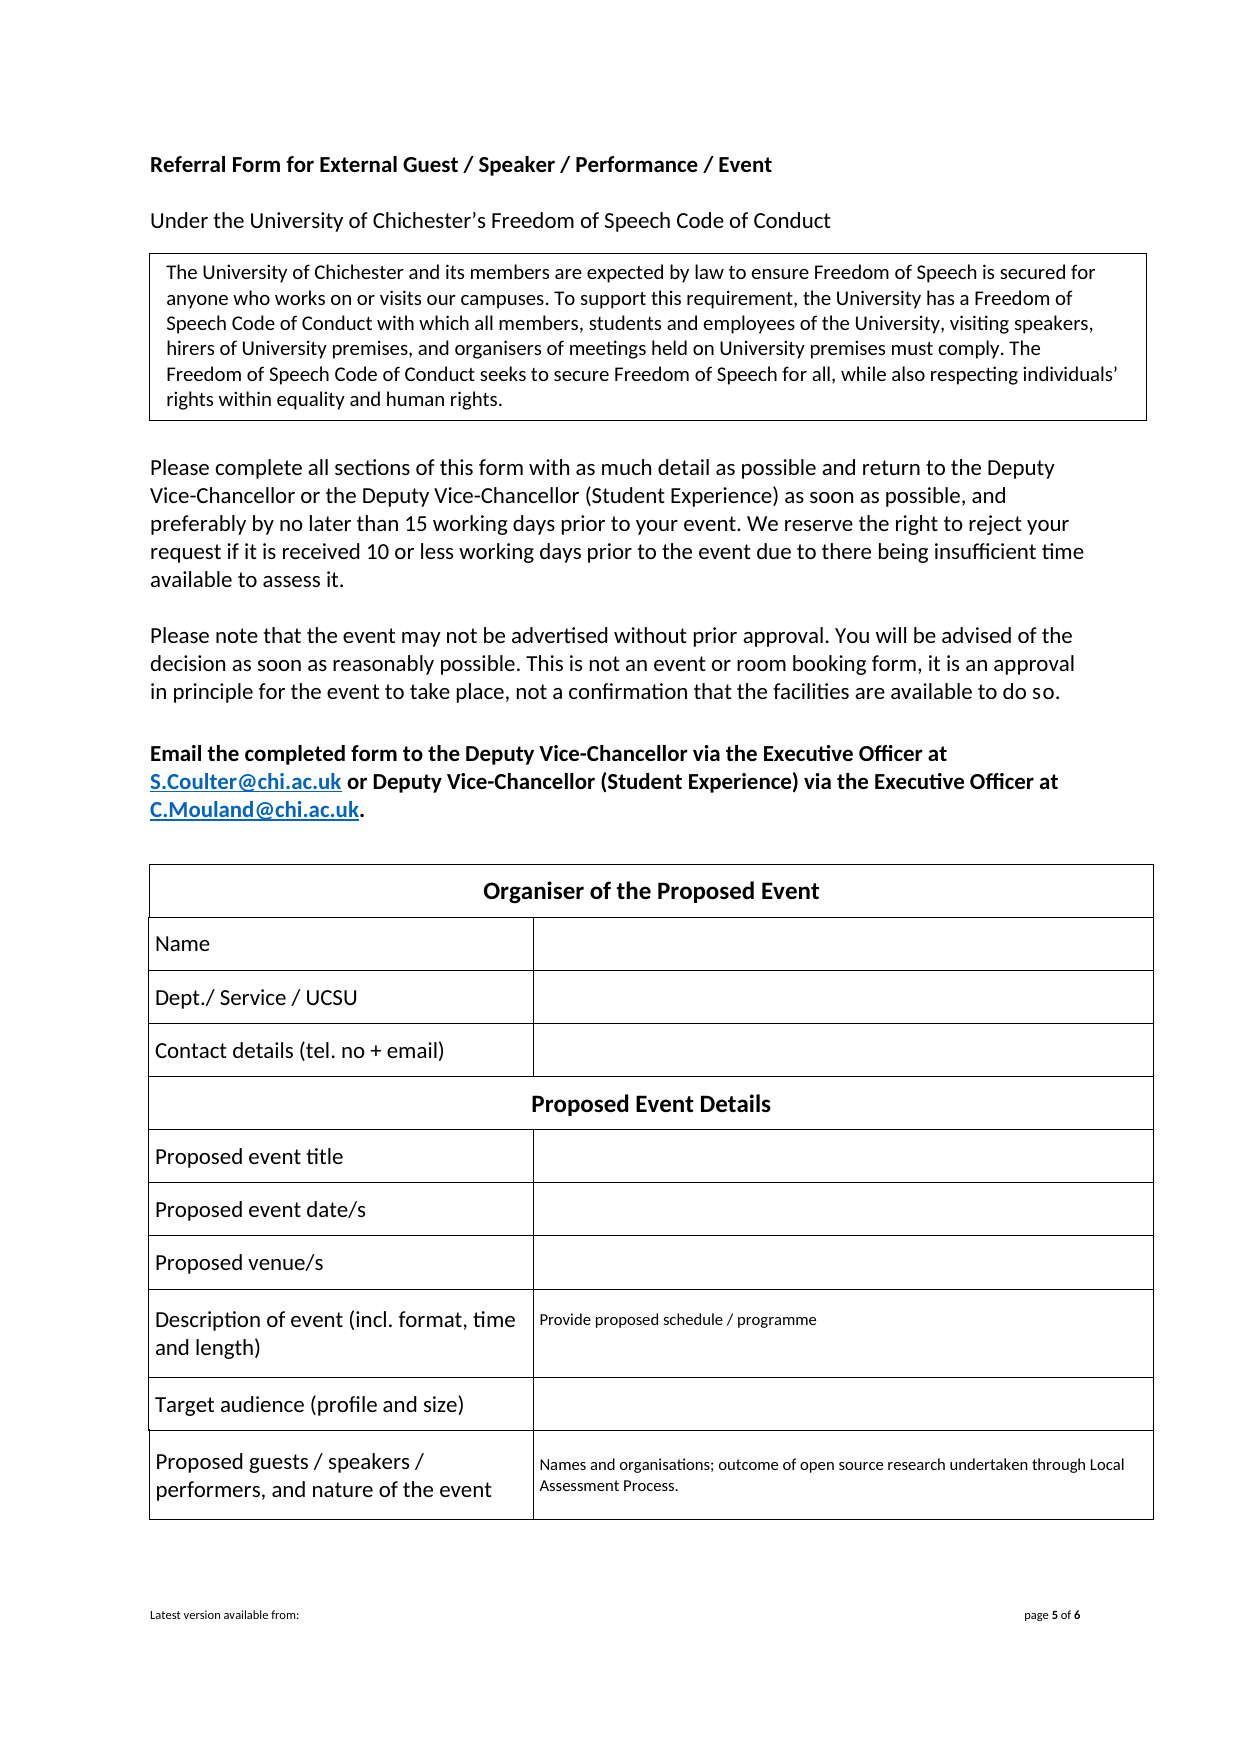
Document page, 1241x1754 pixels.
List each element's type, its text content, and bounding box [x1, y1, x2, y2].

table_cell [534, 1130, 1153, 1182]
table_header Organiser of the Proposed Event [150, 865, 1153, 917]
table_cell Proposed guests / speakers / performers, and nature of the event [150, 1431, 533, 1519]
table_cell [534, 1183, 1153, 1235]
table_cell Dept./ Service / UCSU [149, 971, 533, 1023]
table_cell Name [149, 918, 533, 970]
table_cell Proposed Event Details [149, 1077, 1153, 1129]
table_cell [534, 971, 1153, 1023]
table_cell [534, 1236, 1153, 1288]
table_cell Proposed venue/s [149, 1236, 533, 1288]
table_cell [534, 1024, 1153, 1076]
table_cell Provide proposed schedule / programme [534, 1290, 1153, 1377]
table_cell Proposed event title [149, 1130, 533, 1182]
text Email the completed form to the Deputy Vice-Chancellor via the Executive Officer at S.Coulter@chi.ac.uk or Deputy Vice-Chancellor (Student Experience) via the Executive Officer at C.Mouland@chi.ac.uk. [150, 739, 1090, 823]
table_cell Contact details (tel. no + email) [149, 1024, 533, 1076]
text Please note that the event may not be advertised without prior approval. You will be advised of the decision as soon as reasonably possible. This is not an event or room booking form, it is an approval in principle for the event to take place, not a confirmation that the facilities are available to do so. [150, 621, 1090, 705]
text Please complete all sections of this form with as much detail as possible and return to the Deputy Vice-Chancellor or the Deputy Vice-Chancellor (Student Experience) as soon as possible, and preferably by no later than 15 working days prior to your event. We reserve the right to reject your request if it is received 10 or less working days prior to the event due to there being insufficient time available to assess it. [150, 453, 1090, 593]
text Under the University of Chichester’s Freedom of Speech Code of Conduct [150, 206, 1090, 234]
table_cell [534, 1378, 1153, 1430]
table_cell Target audience (profile and size) [149, 1378, 533, 1430]
table_cell [534, 918, 1153, 970]
table_cell Names and organisations; outcome of open source research undertaken through Local Assessment Process. [534, 1431, 1153, 1519]
table_cell Proposed event date/s [149, 1183, 533, 1235]
table_cell Description of event (incl. format, time and length) [149, 1290, 533, 1377]
text Referral Form for External Guest / Speaker / Performance / Event [150, 150, 1090, 178]
